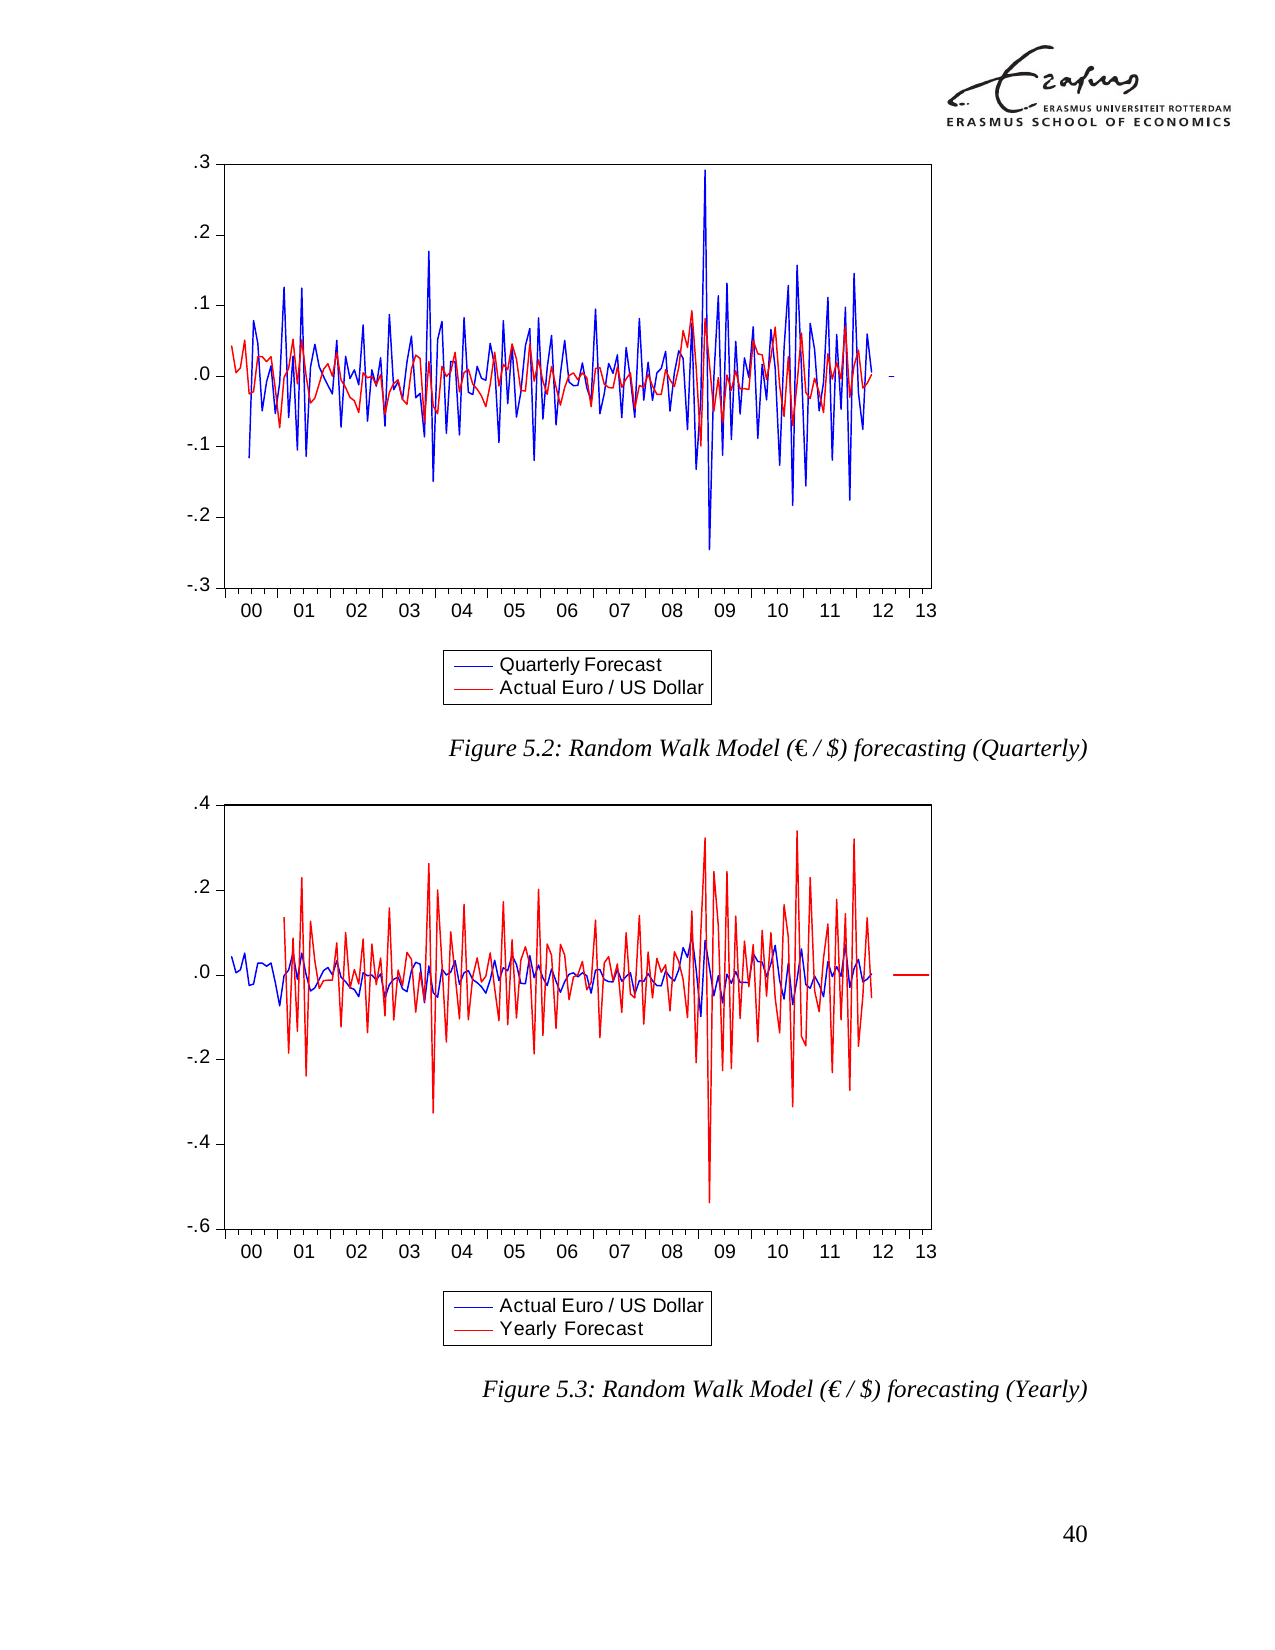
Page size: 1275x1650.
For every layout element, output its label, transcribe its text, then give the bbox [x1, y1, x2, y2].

text Figure 5.3: Random Walk Model (€ / $) forecasting (Yearly) [187, 1374, 1087, 1403]
picture [936, 29, 1243, 150]
text Figure 5.2: Random Walk Model (€ / $) forecasting (Quarterly) [187, 733, 1087, 762]
